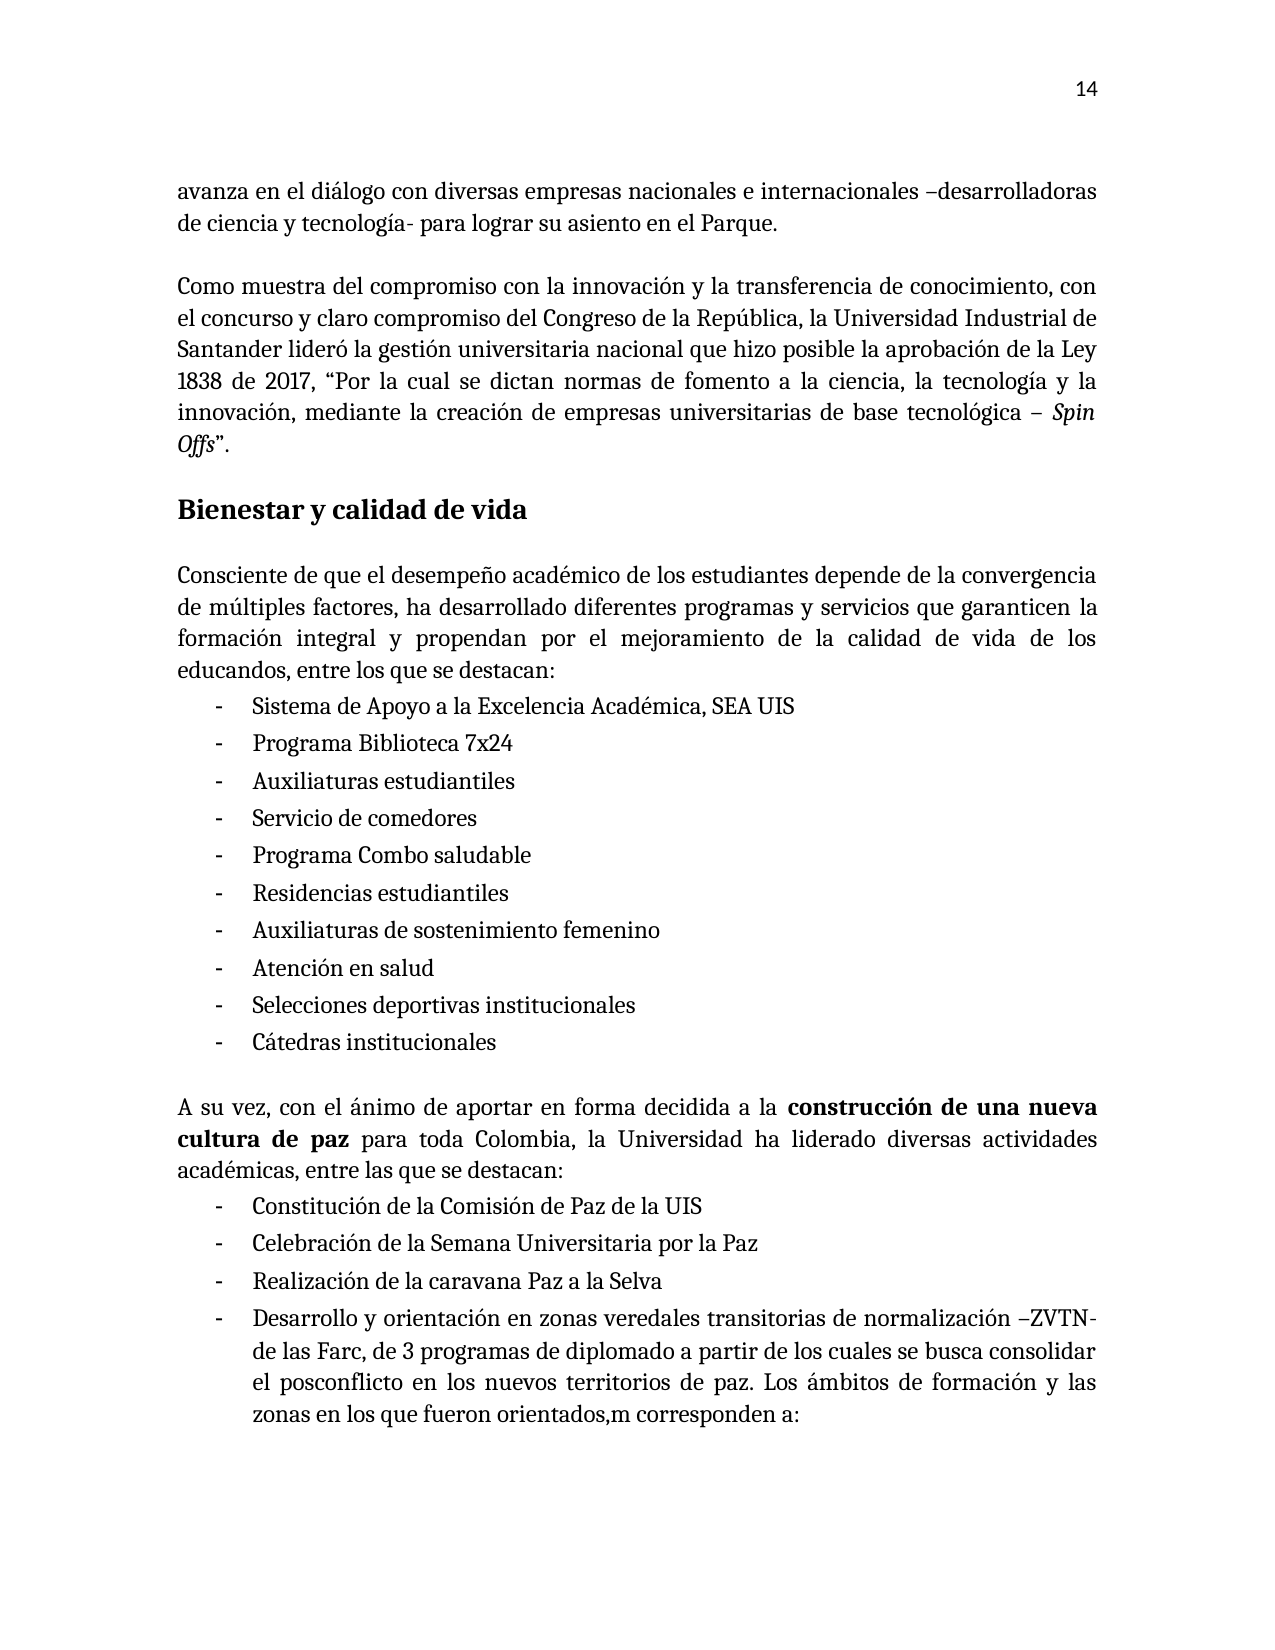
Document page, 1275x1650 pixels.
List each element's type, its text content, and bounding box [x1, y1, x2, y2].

list Auxiliaturas de sostenimiento femenino [215, 912, 1098, 946]
list Constitución de la Comisión de Paz de la UIS [215, 1188, 1098, 1222]
list Desarrollo y orientación en zonas veredales transitorias de normalización –ZVTN- de las Farc, de 3 programas de diplomado a partir de los cuales se busca consolidar el posconflicto en los nuevos territorios de paz. Los ámbitos de formación y las zonas en los que fueron orientados,m corresponden a: [215, 1300, 1098, 1429]
text Como muestra del compromiso con la innovación y la transferencia de conocimiento, con el concurso y claro compromiso del Congreso de la República, la Universidad Industrial de Santander lideró la gestión universitaria nacional que hizo posible la aprobación de la Ley 1838 de 2017, “Por la cual se dictan normas de fomento a la ciencia, la tecnología y la innovación, mediante la creación de empresas universitarias de base tecnológica – Spin Offs”. [177, 272, 1098, 458]
list Programa Combo saludable [215, 837, 1098, 871]
list Cátedras institucionales [215, 1024, 1098, 1058]
list Atención en salud [215, 949, 1098, 983]
text A su vez, con el ánimo de aportar en forma decidida a la construcción de una nueva cultura de paz para toda Colombia, la Universidad ha liderado diversas actividades académicas, entre las que se destacan: [177, 1093, 1098, 1185]
text Bienestar y calidad de vida [177, 493, 1098, 526]
list Auxiliaturas estudiantiles [215, 762, 1098, 796]
list Selecciones deportivas institucionales [215, 987, 1098, 1021]
list Celebración de la Semana Universitaria por la Paz [215, 1225, 1098, 1259]
list Programa Biblioteca 7x24 [215, 725, 1098, 759]
list Realización de la caravana Paz a la Selva [215, 1262, 1098, 1297]
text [177, 177, 1098, 237]
list Residencias estudiantiles [215, 874, 1098, 908]
list Sistema de Apoyo a la Excelencia Académica, SEA UIS [215, 687, 1098, 722]
text Consciente de que el desempeño académico de los estudiantes depende de la convergencia de múltiples factores, ha desarrollado diferentes programas y servicios que garanticen la formación integral y propendan por el mejoramiento de la calidad de vida de los educandos, entre los que se destacan: [177, 561, 1098, 685]
list Servicio de comedores [215, 800, 1098, 834]
